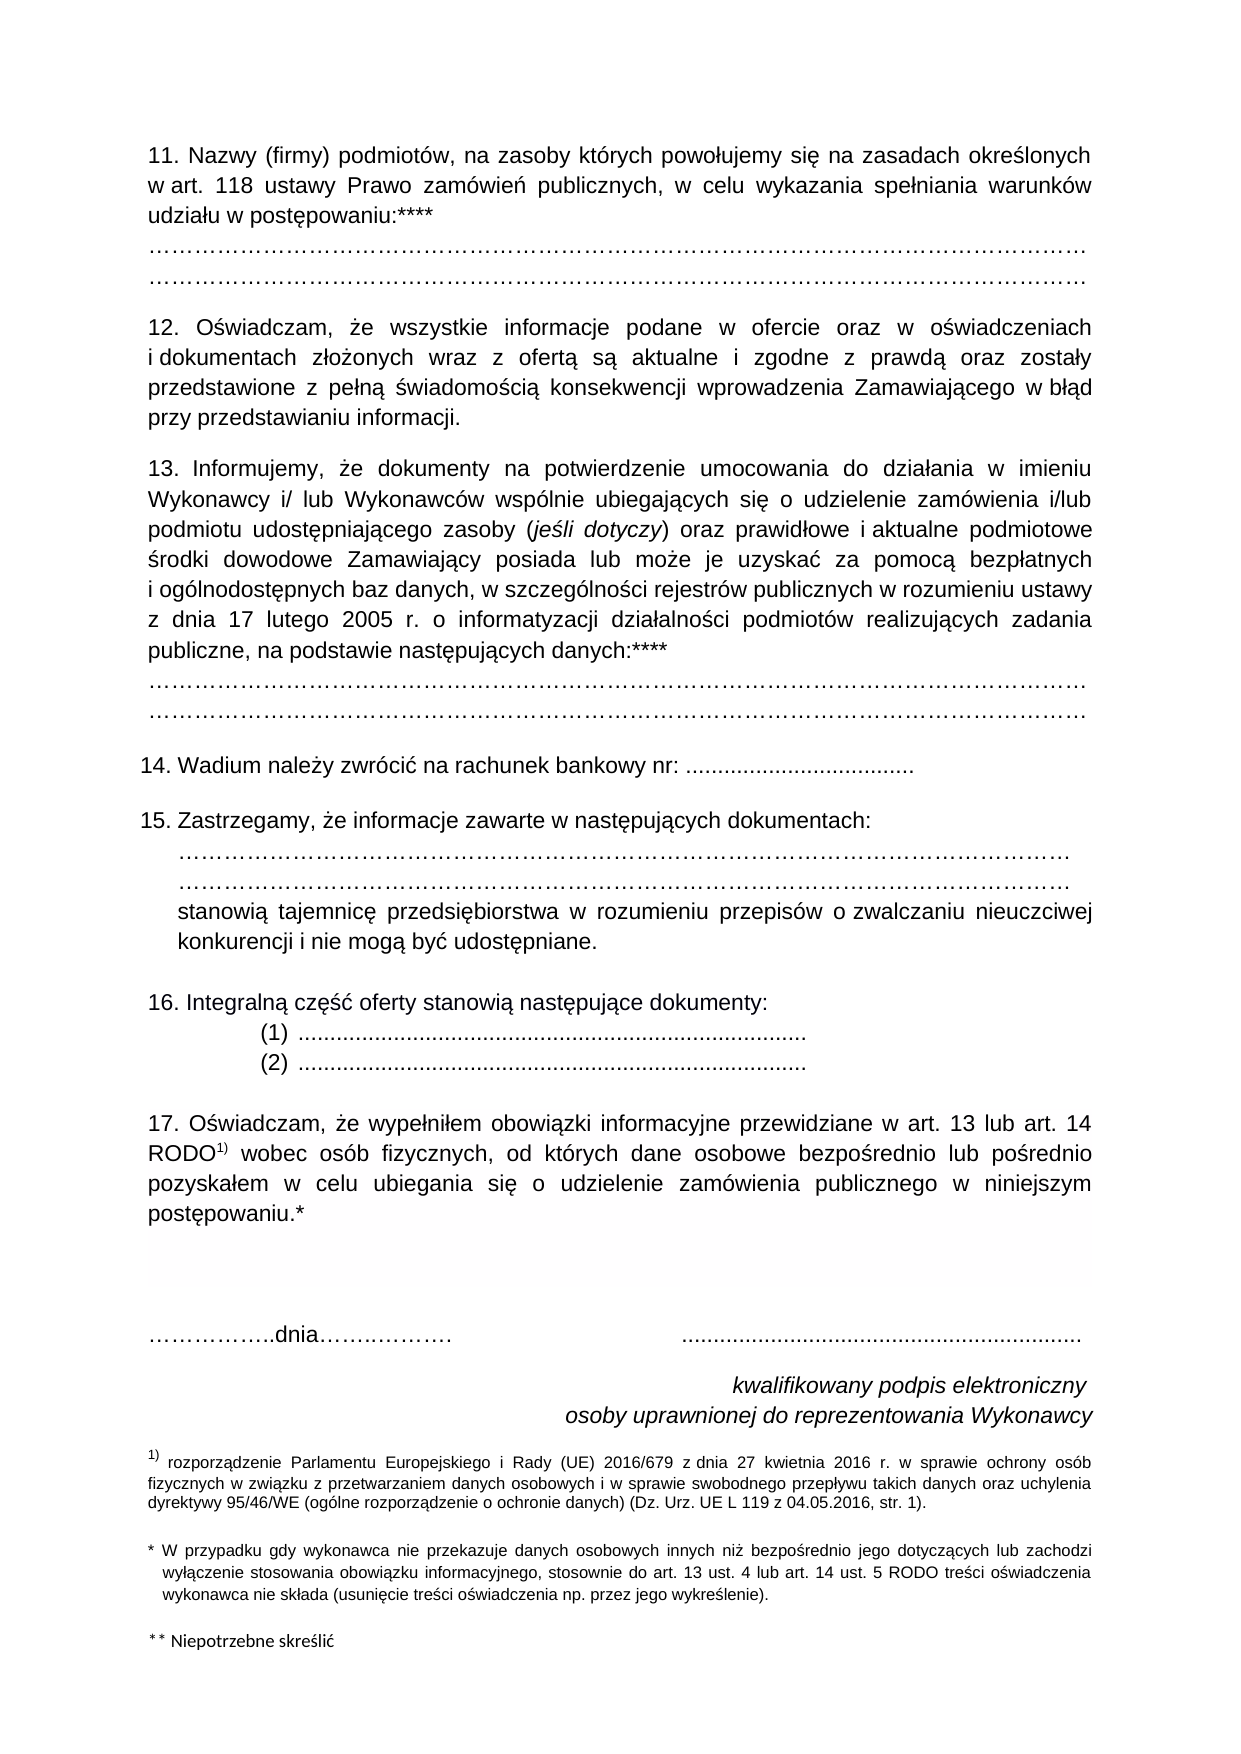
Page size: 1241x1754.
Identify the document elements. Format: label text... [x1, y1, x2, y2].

list ………………………………………………………………………………………………………………………………………………………………………………………………………………………… [148, 667, 1092, 723]
text kwalifikowany podpis elektroniczny osoby uprawnionej do reprezentowania Wykonawcy [148, 1372, 1092, 1428]
list Informujemy, że dokumenty na potwierdzenie umocowania do działania w imieniu Wykonawcy i/ lub Wykonawców wspólnie ubiegających się o udzielenie zamówienia i/lub podmiotu udostępniającego zasoby (jeśli dotyczy) oraz prawidłowe i aktualne podmiotowe środki dowodowe Zamawiający posiada lub może je uzyskać za pomocą bezpłatnych i ogólnodostępnych baz danych, w szczególności rejestrów publicznych w rozumieniu ustawy z dnia 17 lutego 2005 r. o informatyzacji działalności podmiotów realizujących zadania publiczne, na podstawie następujących danych:**** [148, 455, 1092, 663]
list Zastrzegamy, że informacje zawarte w następujących dokumentach: [140, 807, 1092, 834]
text 17. Oświadczam, że wypełniłem obowiązki informacyjne przewidziane w art. 13 lub art. 14 RODO1) wobec osób fizycznych, od których dane osobowe bezpośrednio lub pośrednio pozyskałem w celu ubiegania się o udzielenie zamówienia publicznego w niniejszym postępowaniu.* [148, 1109, 1092, 1226]
list ................................................................................ [260, 1019, 1092, 1045]
list ………………………………………………………………………………………………………………………………………………………………………………………………………………………… [148, 232, 1092, 289]
list 16. Integralną część oferty stanowią następujące dokumenty: [148, 989, 1092, 1015]
list 11. Nazwy (firmy) podmiotów, na zasoby których powołujemy się na zasadach określonych w art. 118 ustawy Prawo zamówień publicznych, w celu wykazania spełniania warunków udziału w postępowaniu:**** [148, 142, 1092, 228]
list ................................................................................ [260, 1049, 1092, 1075]
list 12. Oświadczam, że wszystkie informacje podane w ofercie oraz w oświadczeniach i dokumentach złożonych wraz z ofertą są aktualne i zgodne z prawdą oraz zostały przedstawione z pełną świadomością konsekwencji wprowadzenia Zamawiającego w błąd przy przedstawianiu informacji. [148, 314, 1092, 431]
text ……………………………………………………………………………………………………… [177, 838, 1092, 864]
list Wadium należy zwrócić na rachunek bankowy nr: .................................... [140, 752, 1092, 778]
text ……………………………………………………………………………………………………… stanowią tajemnicę przedsiębiorstwa w rozumieniu przepisów o zwalczaniu nieuczciwej konkurencji i nie mogą być udostępniane. [177, 868, 1092, 954]
text ……………..dnia……..………. ............................................................... [148, 1321, 1092, 1347]
